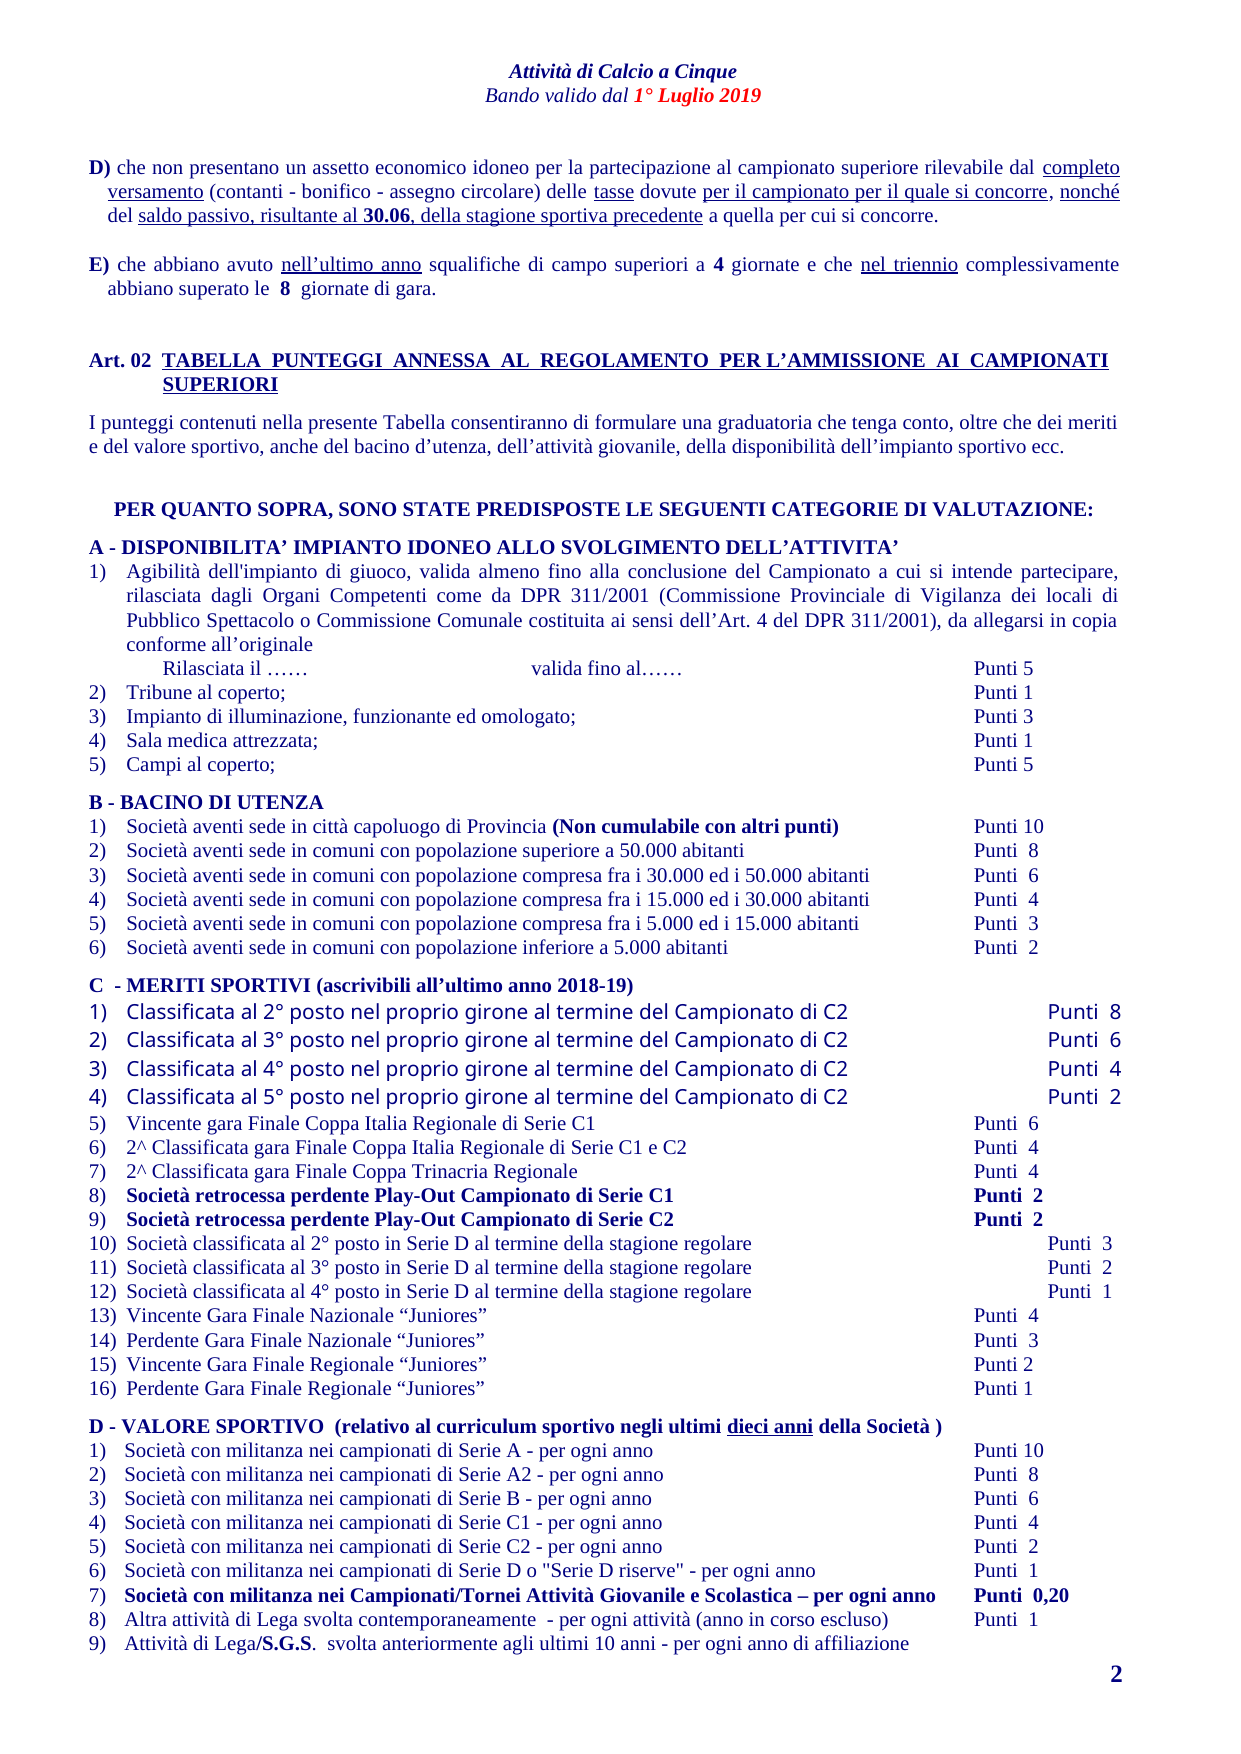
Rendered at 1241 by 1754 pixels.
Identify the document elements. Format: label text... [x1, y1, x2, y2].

list Classificata al 5° posto nel proprio girone al termine del Campionato di C2 Punti 2 [89, 1082, 1157, 1111]
list Società classificata al 3° posto in Serie D al termine della stagione regolare Punti 2 [89, 1255, 1157, 1279]
text I punteggi contenuti nella presente Tabella consentiranno di formulare una graduatoria che tenga conto, oltre che dei meriti e del valore sportivo, anche del bacino d’utenza, dell’attività giovanile, della disponibilità dell’impianto sportivo ecc. [89, 410, 1120, 458]
text C - MERITI SPORTIVI (ascrivibili all’ultimo anno 2018-19) [89, 973, 1157, 997]
list Classificata al 4° posto nel proprio girone al termine del Campionato di C2 Punti 4 [89, 1054, 1157, 1082]
list Società aventi sede in città capoluogo di Provincia (Non cumulabile con altri punti) Punti 10 [89, 814, 1157, 838]
list Classificata al 2° posto nel proprio girone al termine del Campionato di C2 Punti 8 [89, 997, 1157, 1026]
list Vincente Gara Finale Regionale “Juniores” Punti 2 [89, 1352, 1157, 1376]
text D) che non presentano un assetto economico idoneo per la partecipazione al campionato superiore rilevabile dal completo versamento (contanti - bonifico - assegno circolare) delle tasse dovute per il campionato per il quale si concorre, nonché del saldo passivo, risultante al 30.06, della stagione sportiva precedente a quella per cui si concorre. [89, 155, 1120, 227]
list Società aventi sede in comuni con popolazione inferiore a 5.000 abitanti Punti 2 [89, 935, 1157, 959]
list Sala medica attrezzata; Punti 1 [89, 728, 1157, 752]
list 2^ Classificata gara Finale Coppa Trinacria Regionale Punti 4 [89, 1159, 1157, 1183]
list Attività di Lega/S.G.S. svolta anteriormente agli ultimi 10 anni - per ogni anno di affiliazione [89, 1631, 1157, 1655]
list Società aventi sede in comuni con popolazione compresa fra i 30.000 ed i 50.000 abitanti Punti 6 [89, 862, 1157, 887]
list Vincente Gara Finale Nazionale “Juniores” Punti 4 [89, 1303, 1157, 1327]
list Società aventi sede in comuni con popolazione compresa fra i 5.000 ed i 15.000 abitanti Punti 3 [89, 911, 1157, 935]
list Società con militanza nei campionati di Serie A2 - per ogni anno Punti 8 [89, 1462, 1157, 1486]
list Impianto di illuminazione, funzionante ed omologato; Punti 3 [89, 704, 1157, 728]
list Vincente gara Finale Coppa Italia Regionale di Serie C1 Punti 6 [89, 1111, 1157, 1135]
list Società classificata al 2° posto in Serie D al termine della stagione regolare Punti 3 [89, 1231, 1157, 1255]
list Agibilità dell'impianto di giuoco, valida almeno fino alla conclusione del Campionato a cui si intende partecipare, rilasciata dagli Organi Competenti come da DPR 311/2001 (Commissione Provinciale di Vigilanza dei locali di Pubblico Spettacolo o Commissione Comunale costituita ai sensi dell’Art. 4 del DPR 311/2001), da allegarsi in copia conforme all’originale [89, 559, 1120, 656]
list Perdente Gara Finale Nazionale “Juniores” Punti 3 [89, 1327, 1157, 1352]
list Società retrocessa perdente Play-Out Campionato di Serie C1 Punti 2 [89, 1183, 1157, 1207]
list Classificata al 3° posto nel proprio girone al termine del Campionato di C2 Punti 6 [89, 1026, 1157, 1054]
list Società aventi sede in comuni con popolazione compresa fra i 15.000 ed i 30.000 abitanti Punti 4 [89, 887, 1157, 911]
list Società retrocessa perdente Play-Out Campionato di Serie C2 Punti 2 [89, 1207, 1157, 1231]
list Società con militanza nei campionati di Serie D o "Serie D riserve" - per ogni anno Punti 1 [89, 1558, 1157, 1582]
list Altra attività di Lega svolta contemporaneamente - per ogni attività (anno in corso escluso) Punti 1 [89, 1607, 1157, 1631]
list 2^ Classificata gara Finale Coppa Italia Regionale di Serie C1 e C2 Punti 4 [89, 1135, 1157, 1159]
list Società con militanza nei campionati di Serie B - per ogni anno Punti 6 [89, 1486, 1157, 1510]
text SUPERIORI [162, 372, 1120, 396]
text Rilasciata il …… valida fino al…… Punti 5 [89, 656, 1157, 680]
list Società classificata al 4° posto in Serie D al termine della stagione regolare Punti 1 [89, 1279, 1157, 1303]
list Società con militanza nei Campionati/Tornei Attività Giovanile e Scolastica – per ogni anno Punti 0,20 [89, 1582, 1157, 1607]
list Società con militanza nei campionati di Serie C1 - per ogni anno Punti 4 [89, 1510, 1157, 1534]
text D - VALORE SPORTIVO (relativo al curriculum sportivo negli ultimi dieci anni della Società ) [89, 1414, 1157, 1438]
list Società con militanza nei campionati di Serie A - per ogni anno Punti 10 [89, 1438, 1157, 1462]
text PER QUANTO SOPRA, SONO STATE PREDISPOSTE LE SEGUENTI CATEGORIE DI VALUTAZIONE: [89, 497, 1120, 521]
list Società con militanza nei campionati di Serie C2 - per ogni anno Punti 2 [89, 1534, 1157, 1558]
text B - BACINO DI UTENZA [89, 790, 1157, 814]
list Società aventi sede in comuni con popolazione superiore a 50.000 abitanti Punti 8 [89, 838, 1157, 862]
text A - DISPONIBILITA’ IMPIANTO IDONEO ALLO SVOLGIMENTO DELL’ATTIVITA’ [89, 535, 1120, 559]
list Tribune al coperto; Punti 1 [89, 680, 1157, 704]
list Perdente Gara Finale Regionale “Juniores” Punti 1 [89, 1376, 1157, 1400]
text Art. 02 TABELLA PUNTEGGI ANNESSA AL REGOLAMENTO PER L’AMMISSIONE AI CAMPIONATI [89, 348, 1120, 372]
list Campi al coperto; Punti 5 [89, 752, 1157, 776]
text E) che abbiano avuto nell’ultimo anno squalifiche di campo superiori a 4 giornate e che nel triennio complessivamente abbiano superato le 8 giornate di gara. [89, 252, 1120, 300]
